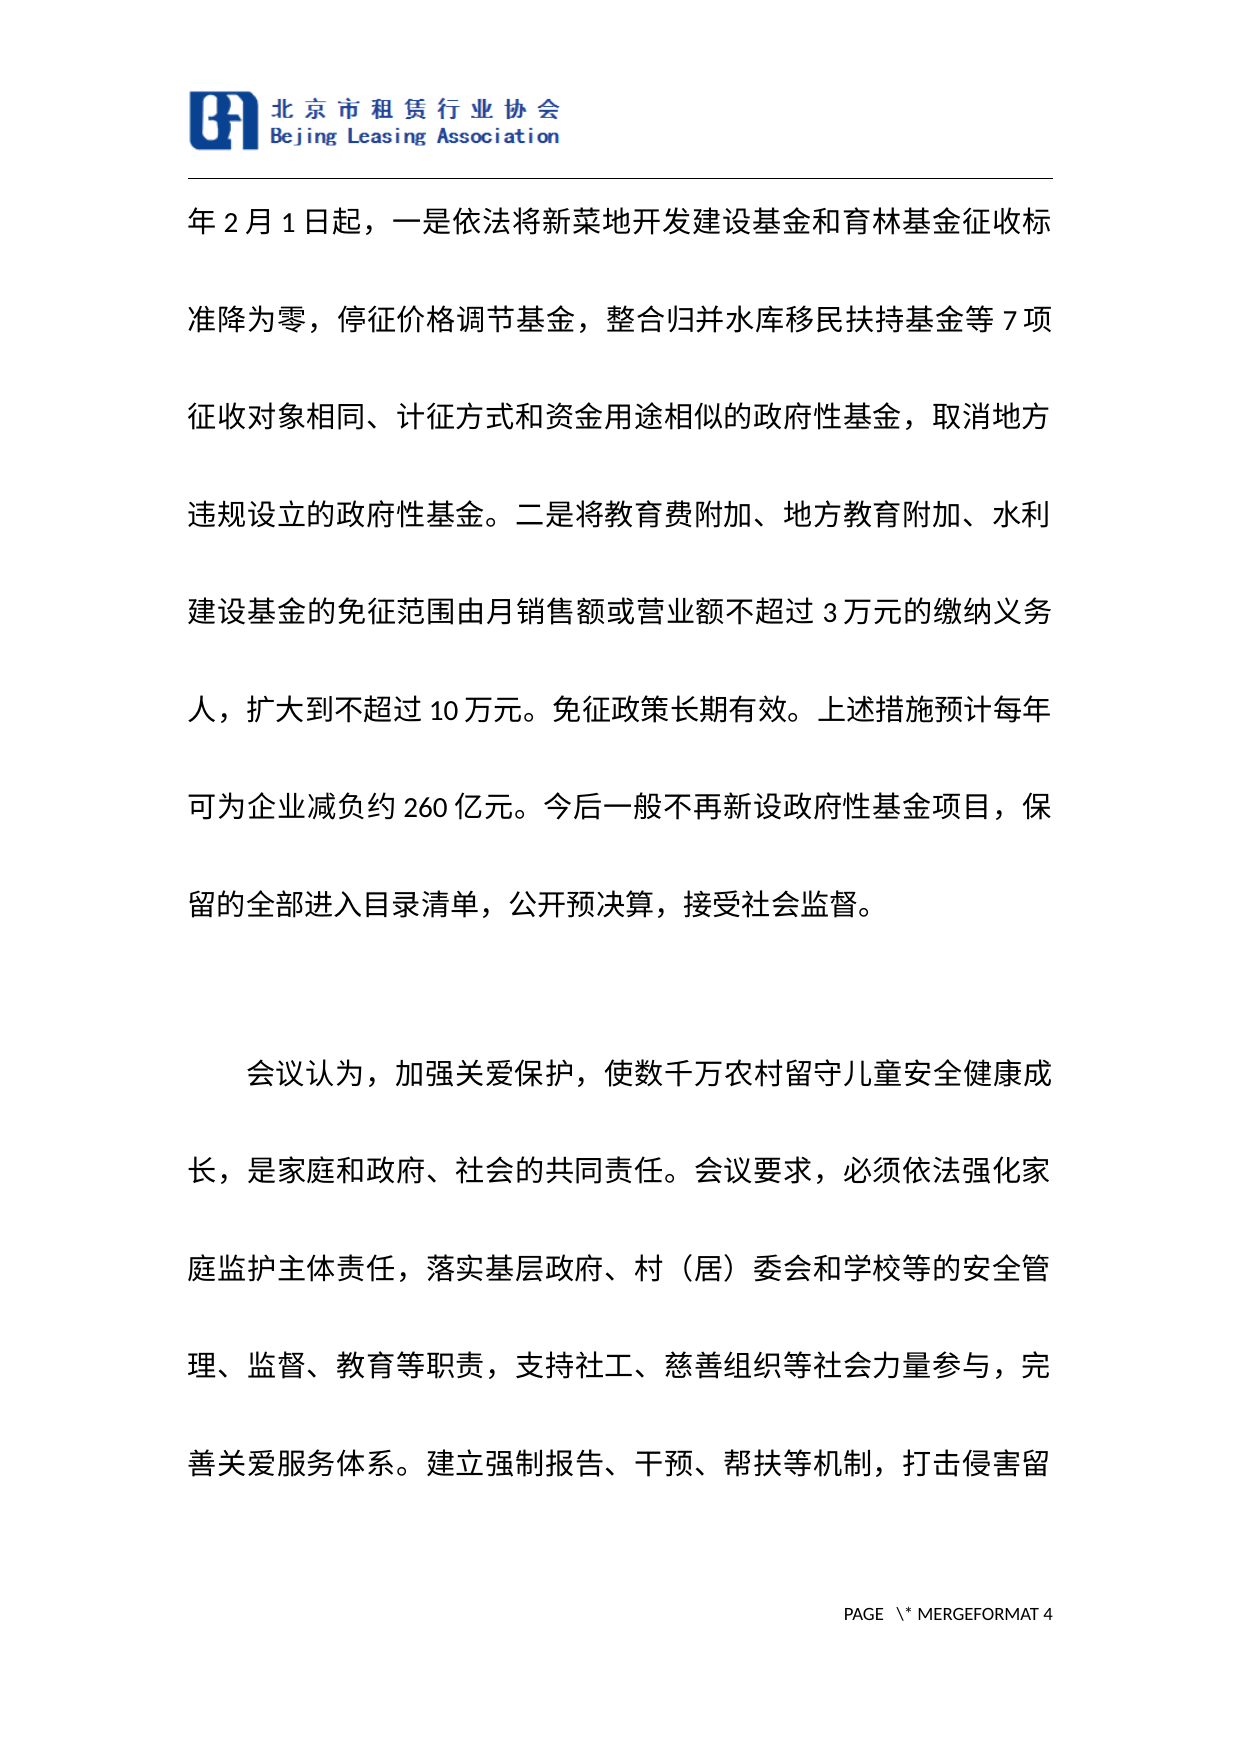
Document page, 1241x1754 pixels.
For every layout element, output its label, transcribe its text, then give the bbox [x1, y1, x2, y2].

picture [187, 88, 627, 153]
